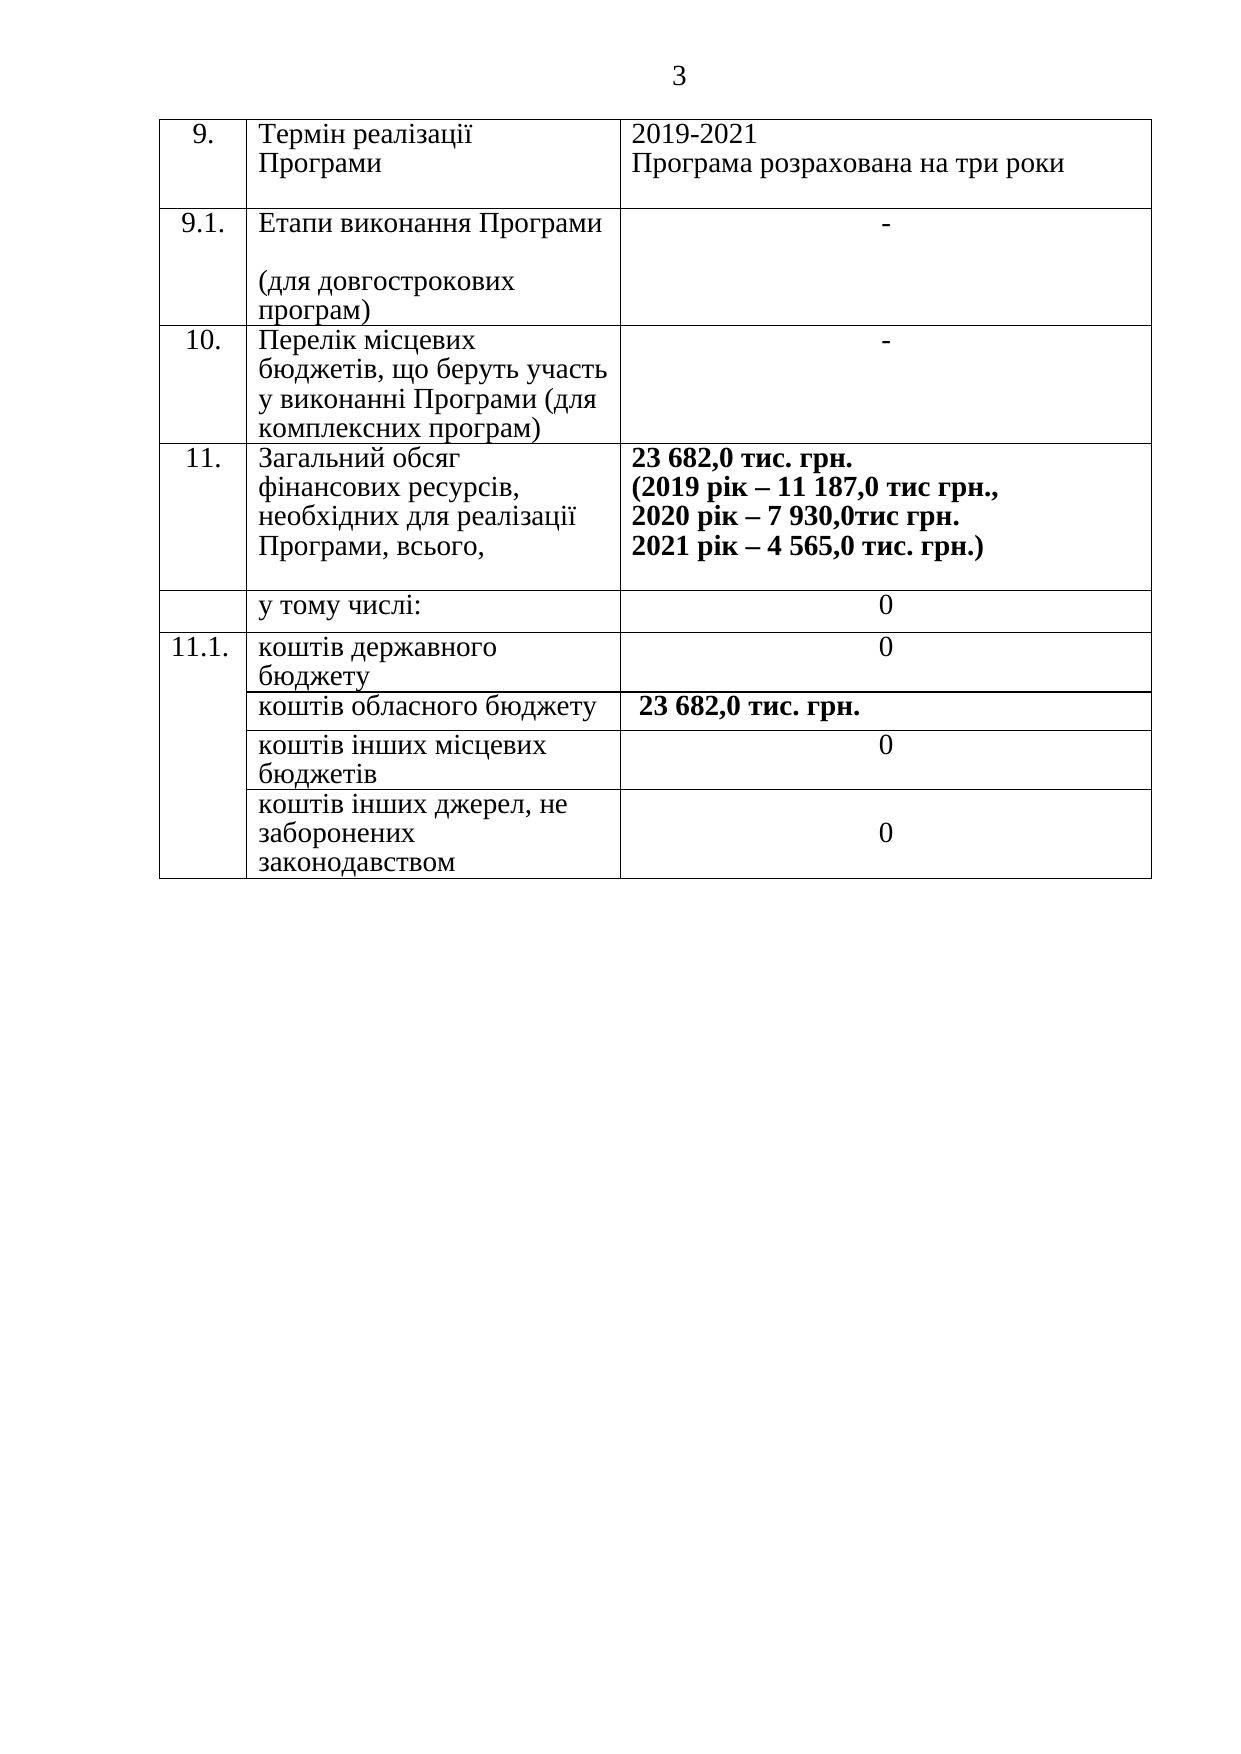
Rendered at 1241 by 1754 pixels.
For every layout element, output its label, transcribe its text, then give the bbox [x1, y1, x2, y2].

table_cell 9.1. [160, 209, 246, 325]
table_cell 0 [621, 633, 1151, 691]
table_cell Етапи виконання Програми (для довгострокових програм) [247, 209, 620, 325]
table_cell [160, 591, 246, 632]
table_cell - [621, 326, 1151, 443]
table_cell 10. [160, 326, 246, 443]
table_cell 11.1. [160, 633, 246, 878]
table_cell коштів інших джерел, не заборонених законодавством [247, 790, 620, 878]
table_cell 23 682,0 тис. грн. [621, 693, 1151, 730]
table_cell Загальний обсяг фінансових ресурсів, необхідних для реалізації Програми, всього, [247, 444, 620, 590]
table_cell 0 [621, 731, 1151, 789]
table_cell коштів обласного бюджету [247, 693, 620, 730]
table_cell коштів інших місцевих бюджетів [247, 731, 620, 789]
table_cell 2019-2021 Програма розрахована на три роки [621, 120, 1151, 208]
table_cell 23 682,0 тис. грн. (2019 рік – 11 187,0 тис грн., 2020 рік – 7 930,0тис грн. 2021 рік – 4 565,0 тис. грн.) [621, 444, 1151, 590]
table_cell 11. [160, 444, 246, 590]
table_cell у тому числі: [247, 591, 620, 632]
table_cell - [621, 209, 1151, 325]
table_cell 9. [160, 120, 246, 208]
table_cell коштів державного бюджету [247, 633, 620, 691]
table_cell Термін реалізації Програми [247, 120, 620, 208]
table_cell 0 [621, 790, 1151, 878]
table_cell Перелік місцевих бюджетів, що беруть участь у виконанні Програми (для комплексних програм) [247, 326, 620, 443]
table_cell 0 [621, 591, 1151, 632]
